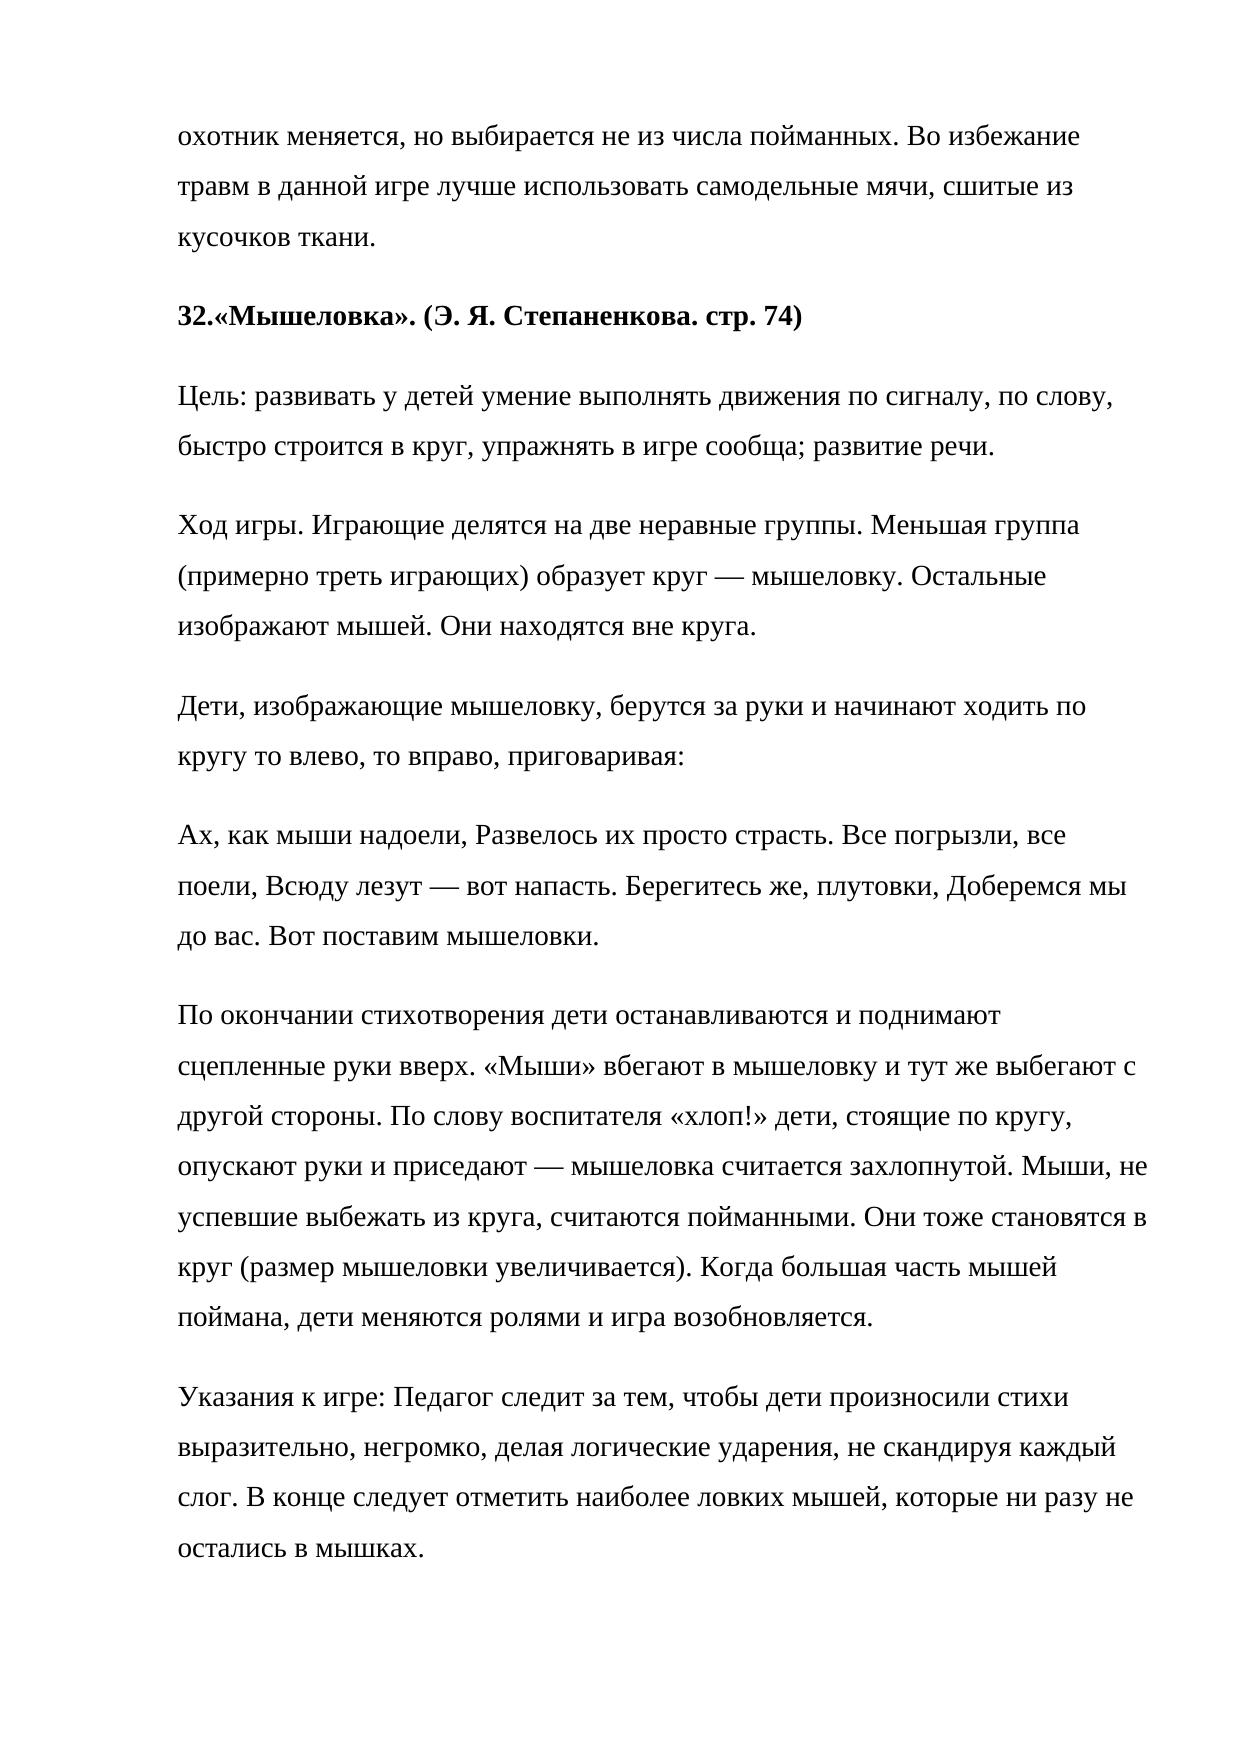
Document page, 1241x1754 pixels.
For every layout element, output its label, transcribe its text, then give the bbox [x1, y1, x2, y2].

text По окончании стихотворения дети останавливаются и поднимают сцепленные руки вверх. «Мыши» вбегают в мышеловку и тут же выбегают с другой стороны. По слову воспитателя «хлоп!» дети, стоящие по кругу, опускают руки и приседают — мышеловка считается захлопнутой. Мыши, не успевшие выбежать из круга, считаются пойманными. Они тоже становятся в круг (размер мышеловки увеличивается). Когда большая часть мышей поймана, дети меняются ролями и игра возобновляется. [177, 997, 1152, 1333]
text Дети, изображающие мышеловку, берутся за руки и начинают ходить по кругу то влево, то вправо, приговаривая: [177, 688, 1152, 771]
text Цель: развивать у детей умение выполнять движения по сигналу, по слову, быстро строится в круг, упражнять в игре сообща; развитие речи. [177, 378, 1152, 462]
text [177, 118, 1152, 252]
text Ход игры. Играющие делятся на две неравные группы. Меньшая группа (примерно треть играющих) образует круг — мышеловку. Остальные изображают мышей. Они находятся вне круга. [177, 507, 1152, 642]
text 32.«Мышеловка». (Э. Я. Степаненкова. стр. 74) [177, 298, 1152, 332]
text Ах, как мыши надоели, Развелось их просто страсть. Все погрызли, все поели, Всюду лезут — вот напасть. Берегитесь же, плутовки, Доберемся мы до вас. Вот поставим мышеловки. [177, 817, 1152, 952]
text Указания к игре: Педагог следит за тем, чтобы дети произносили стихи выразительно, негромко, делая логические ударения, не скандируя каждый слог. В конце следует отметить наиболее ловких мышей, которые ни разу не остались в мышках. [177, 1379, 1152, 1563]
